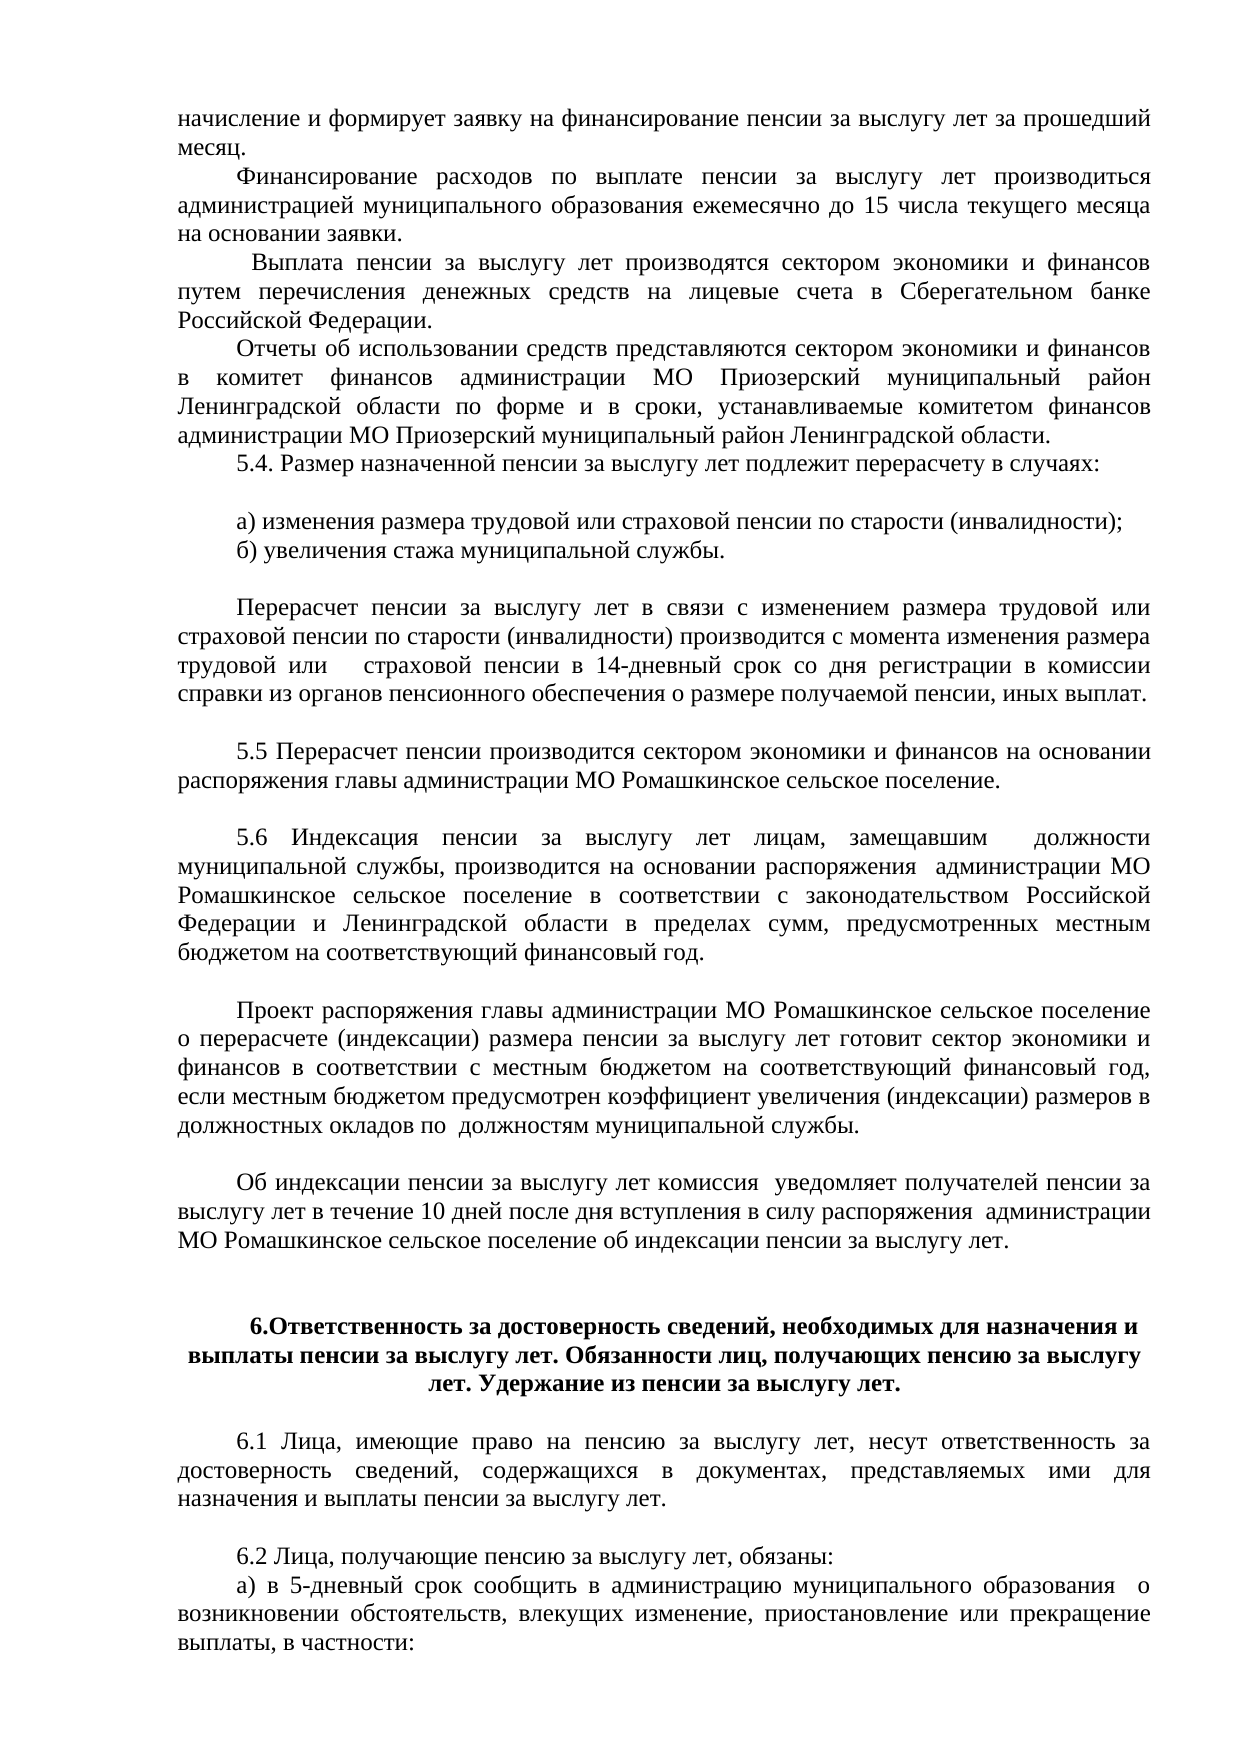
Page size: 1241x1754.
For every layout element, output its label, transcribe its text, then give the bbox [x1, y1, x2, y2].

text 6.2 Лица, получающие пенсию за выслугу лет, обязаны: [177, 1541, 1152, 1570]
text Выплата пенсии за выслугу лет производятся сектором экономики и финансов путем перечисления денежных средств на лицевые счета в Сберегательном банке Российской Федерации. [177, 247, 1152, 333]
text 5.4. Размер назначенной пенсии за выслугу лет подлежит перерасчету в случаях: [177, 448, 1152, 477]
text б) увеличения стажа муниципальной службы. [177, 535, 1152, 563]
text Перерасчет пенсии за выслугу лет в связи с изменением размера трудовой или страховой пенсии по старости (инвалидности) производится с момента изменения размера трудовой или страховой пенсии в 14-дневный срок со дня регистрации в комиссии справки из органов пенсионного обеспечения о размере получаемой пенсии, иных выплат. [177, 592, 1152, 707]
text Отчеты об использовании средств представляются сектором экономики и финансов в комитет финансов администрации МО Приозерский муниципальный район Ленинградской области по форме и в сроки, устанавливаемые комитетом финансов администрации МО Приозерский муниципальный район Ленинградской области. [177, 333, 1152, 448]
text 5.5 Перерасчет пенсии производится сектором экономики и финансов на основании распоряжения главы администрации МО Ромашкинское сельское поселение. [177, 736, 1152, 793]
text Финансирование расходов по выплате пенсии за выслугу лет производиться администрацией муниципального образования ежемесячно до 15 числа текущего месяца на основании заявки. [177, 161, 1152, 247]
text Об индексации пенсии за выслугу лет комиссия уведомляет получателей пенсии за выслугу лет в течение 10 дней после дня вступления в силу распоряжения администрации МО Ромашкинское сельское поселение об индексации пенсии за выслугу лет. [177, 1167, 1152, 1253]
text 5.6 Индексация пенсии за выслугу лет лицам, замещавшим должности муниципальной службы, производится на основании распоряжения администрации МО Ромашкинское сельское поселение в соответствии с законодательством Российской Федерации и Ленинградской области в пределах сумм, предусмотренных местным бюджетом на соответствующий финансовый год. [177, 822, 1152, 966]
text а) в 5-дневный срок сообщить в администрацию муниципального образования о возникновении обстоятельств, влекущих изменение, приостановление или прекращение выплаты, в частности: [177, 1570, 1152, 1656]
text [177, 103, 1152, 161]
text Проект распоряжения главы администрации МО Ромашкинское сельское поселение о перерасчете (индексации) размера пенсии за выслугу лет готовит сектор экономики и финансов в соответствии с местным бюджетом на соответствующий финансовый год, если местным бюджетом предусмотрен коэффициент увеличения (индексации) размеров в должностных окладов по должностям муниципальной службы. [177, 995, 1152, 1138]
text 6.1 Лица, имеющие право на пенсию за выслугу лет, несут ответственность за достоверность сведений, содержащихся в документах, представляемых ими для назначения и выплаты пенсии за выслугу лет. [177, 1426, 1152, 1512]
text а) изменения размера трудовой или страховой пенсии по старости (инвалидности); [177, 506, 1152, 535]
text 6.Ответственность за достоверность сведений, необходимых для назначения и выплаты пенсии за выслугу лет. Обязанности лиц, получающих пенсию за выслугу лет. Удержание из пенсии за выслугу лет. [177, 1311, 1152, 1397]
